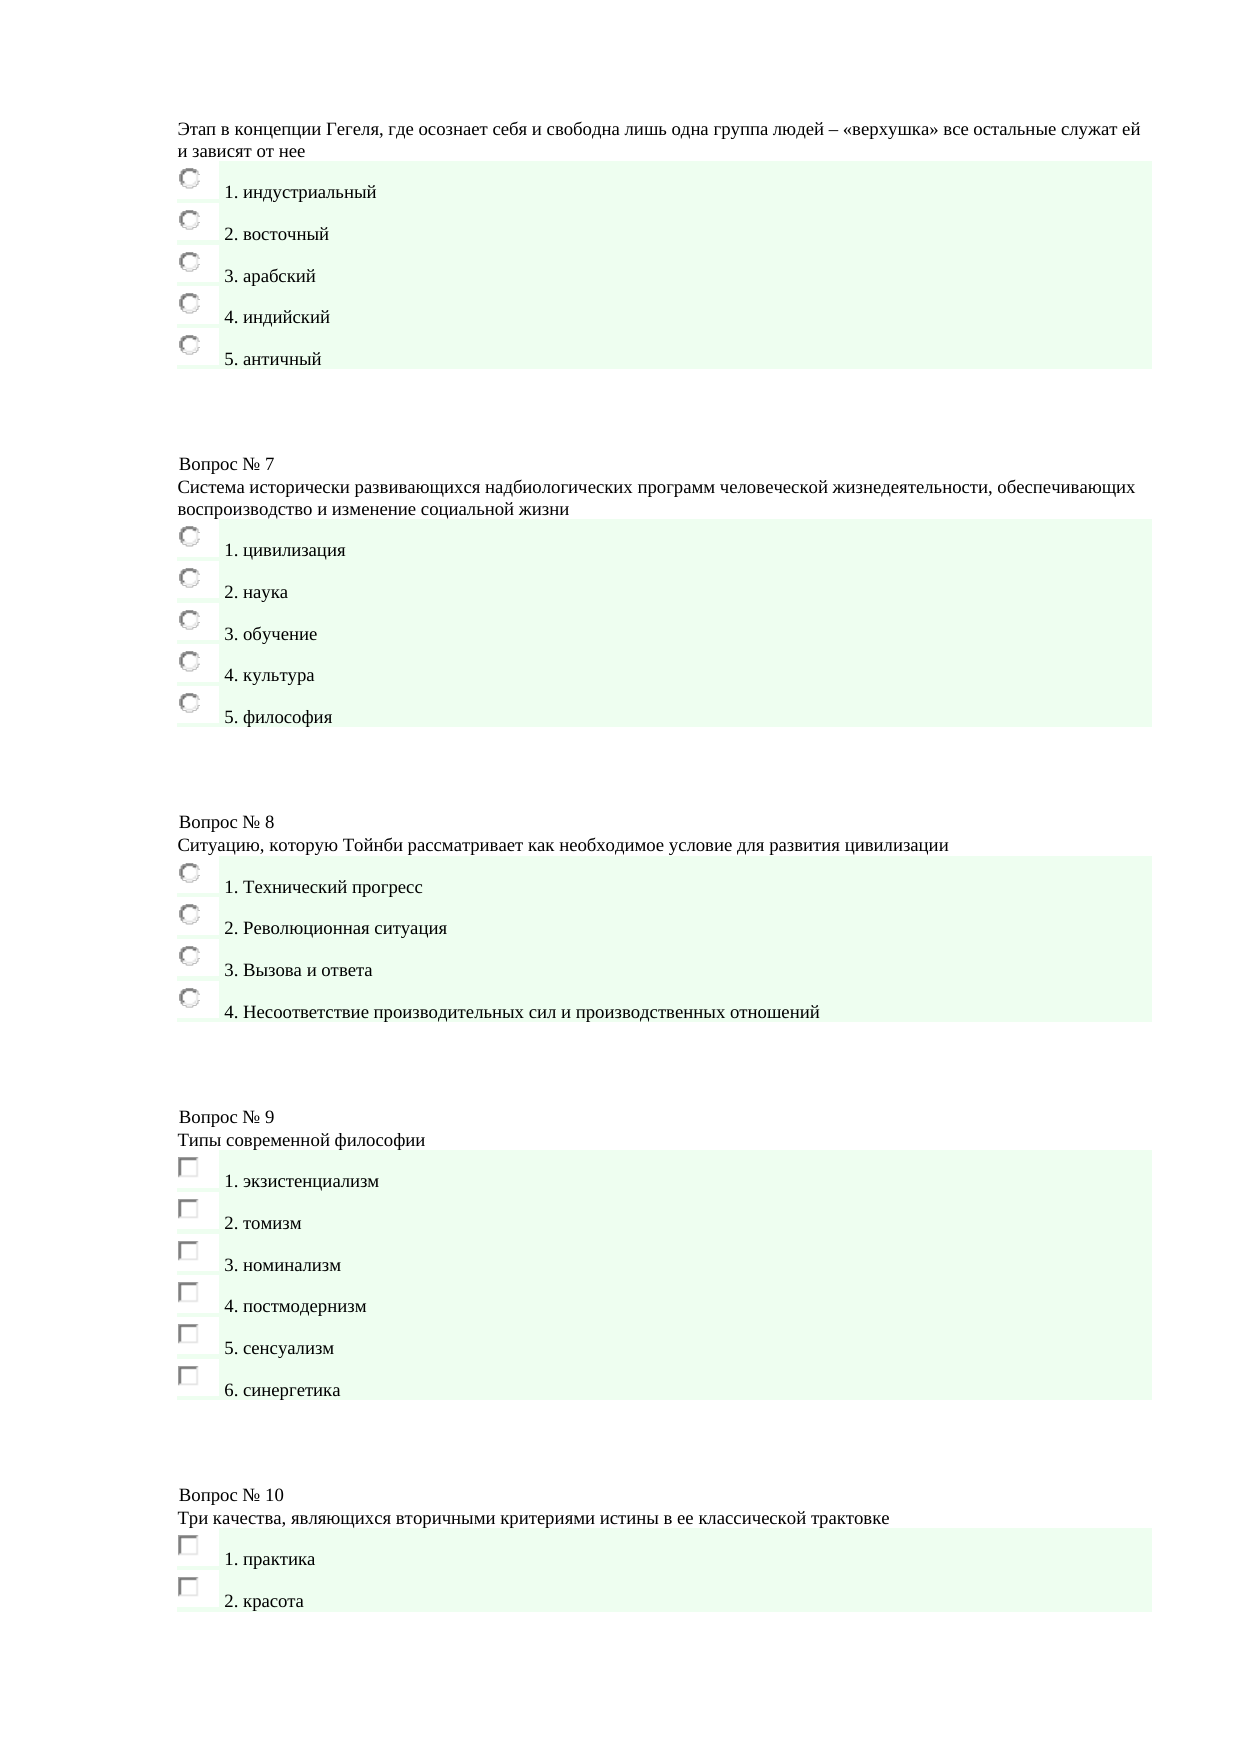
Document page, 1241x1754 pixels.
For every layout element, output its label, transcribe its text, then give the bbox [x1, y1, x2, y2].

text 2. томизм [177, 1192, 1152, 1233]
table_header Вопрос № 8 [177, 809, 1240, 834]
text 1. индустриальный [177, 161, 1152, 203]
text 5. философия [177, 686, 1152, 727]
text 3. Вызова и ответа [177, 939, 1152, 981]
text 3. обучение [177, 602, 1152, 644]
table_header Вопрос № 9 [177, 1104, 1240, 1129]
text 1. экзистенциализм [177, 1150, 1152, 1192]
text 2. наука [177, 561, 1152, 602]
text 1. Технический прогресс [177, 856, 1152, 897]
table_header Вопрос № 10 [177, 1482, 1240, 1507]
text 2. восточный [177, 203, 1152, 244]
text 4. Несоответствие производительных сил и производственных отношений [177, 981, 1152, 1022]
text Типы современной философии [177, 1129, 1152, 1150]
text Три качества, являющихся вторичными критериями истины в ее классической трактовке [177, 1507, 1152, 1528]
text 3. арабский [177, 244, 1152, 286]
table_header Вопрос № 7 [177, 451, 1240, 476]
text 4. постмодернизм [177, 1275, 1152, 1317]
text Этап в концепции Гегеля, где осознает себя и свободна лишь одна группа людей – «верхушка» все остальные служат ей и зависят от нее [177, 118, 1152, 161]
text Система исторически развивающихся надбиологических программ человеческой жизнедеятельности, обеспечивающих воспроизводство и изменение социальной жизни [177, 476, 1152, 519]
text 5. сенсуализм [177, 1317, 1152, 1358]
text 1. цивилизация [177, 519, 1152, 561]
text 2. красота [177, 1570, 1152, 1612]
text Ситуацию, которую Тойнби рассматривает как необходимое условие для развития цивилизации [177, 834, 1152, 856]
text 4. культура [177, 644, 1152, 686]
text 5. античный [177, 328, 1152, 369]
text 4. индийский [177, 286, 1152, 328]
text 2. Революционная ситуация [177, 897, 1152, 939]
text 3. номинализм [177, 1233, 1152, 1275]
text 6. синергетика [177, 1358, 1152, 1400]
text 1. практика [177, 1528, 1152, 1570]
